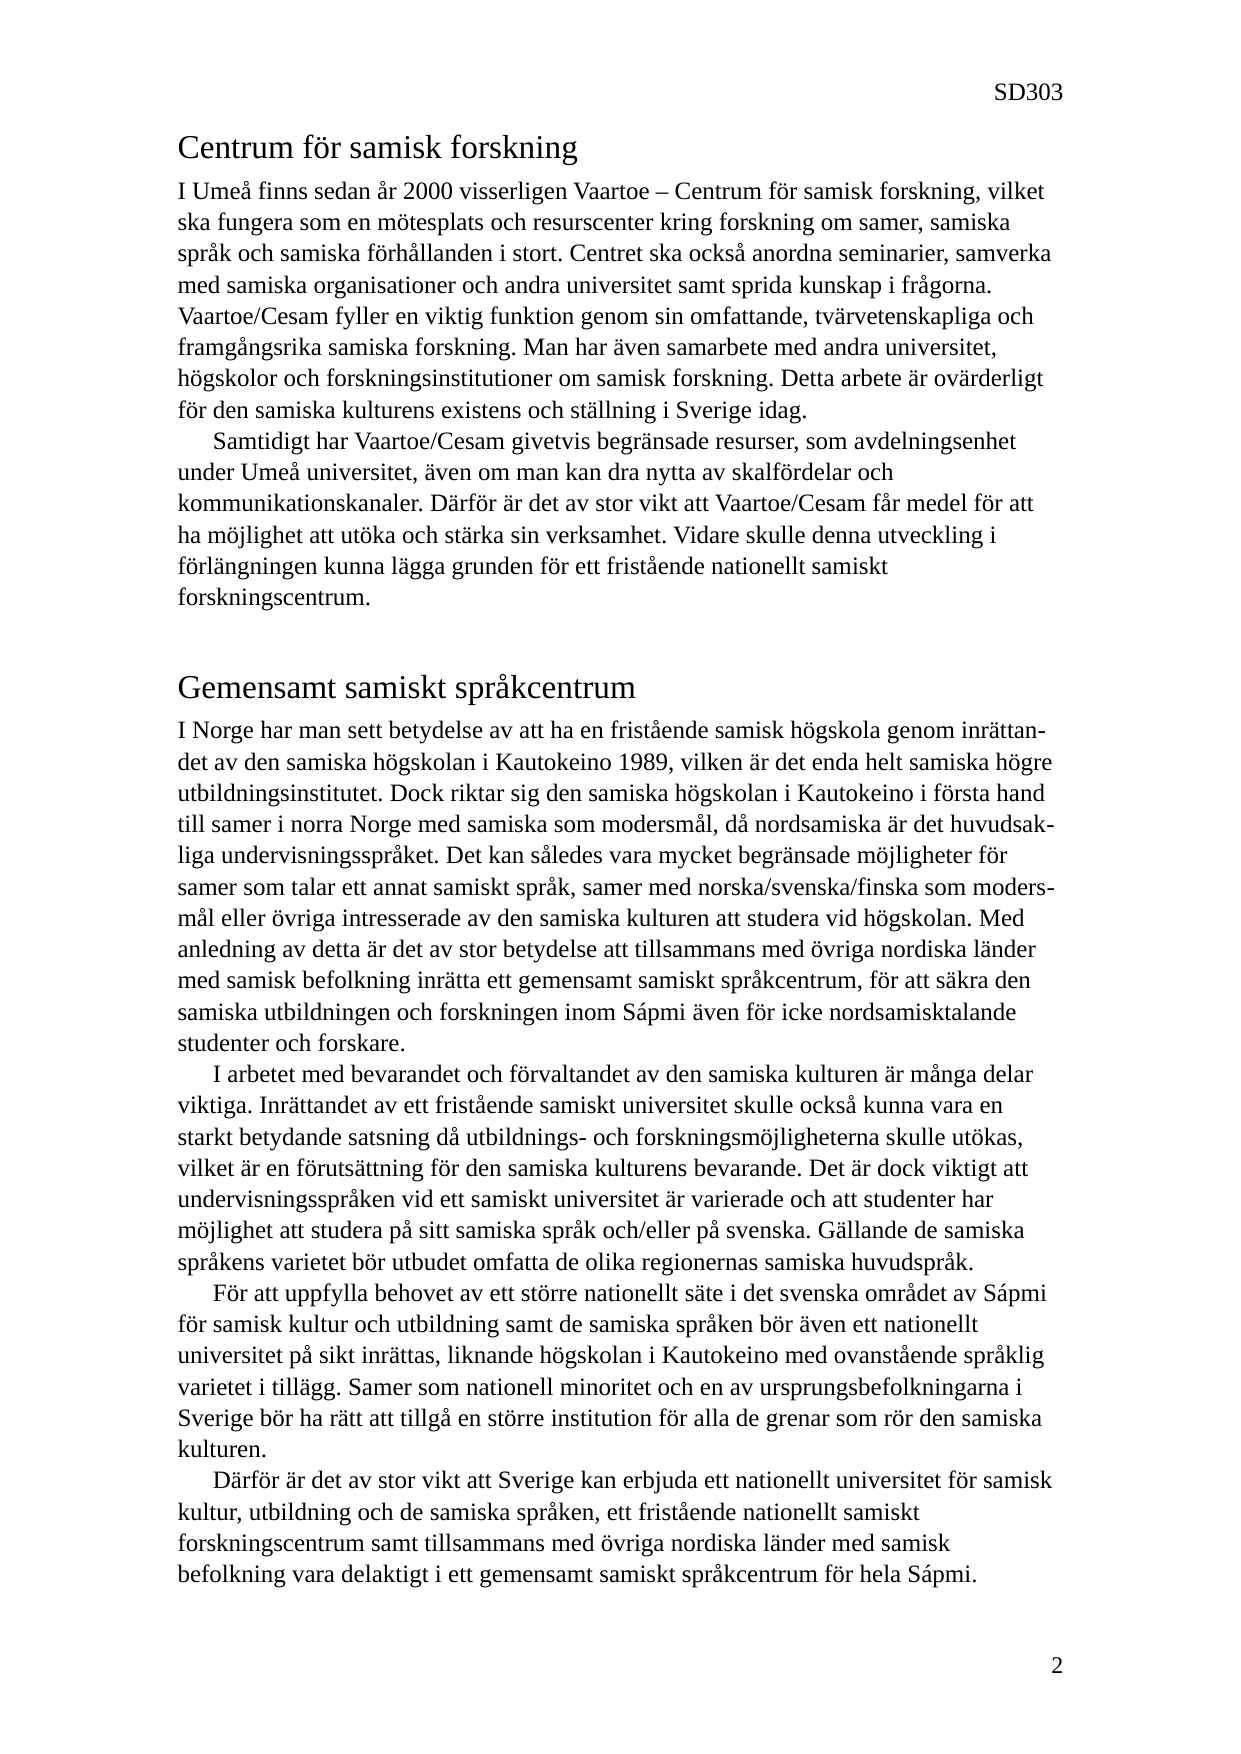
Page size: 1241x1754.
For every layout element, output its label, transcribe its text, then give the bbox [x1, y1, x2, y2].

subtitle Centrum för samisk forskning [177, 134, 1063, 165]
text I Norge har man sett betydelse av att ha en fristående samisk högskola genom inrättandet av den samiska högskolan i Kautokeino 1989, vilken är det enda helt samiska högre utbildningsinstitutet. Dock riktar sig den samiska högskolan i Kautokeino i första hand till samer i norra Norge med samiska som modersmål, då nordsamiska är det huvudsakliga undervisningsspråket. Det kan således vara mycket begränsade möjligheter för samer som talar ett annat samiskt språk, samer med norska/svenska/finska som modersmål eller övriga intresserade av den samiska kulturen att studera vid högskolan. Med anledning av detta är det av stor betydelse att tillsammans med övriga nordiska länder med samisk befolkning inrätta ett gemensamt samiskt språkcentrum, för att säkra den samiska utbildningen och forskningen inom Sápmi även för icke nordsamisktalande studenter och forskare. [177, 713, 1063, 1057]
text För att uppfylla behovet av ett större nationellt säte i det svenska området av Sápmi för samisk kultur och utbildning samt de samiska språken bör även ett nationellt universitet på sikt inrättas, liknande högskolan i Kautokeino med ovanstående språklig varietet i tillägg. Samer som nationell minoritet och en av ursprungsbefolkningarna i Sverige bör ha rätt att tillgå en större institution för alla de grenar som rör den samiska kulturen. [177, 1276, 1063, 1463]
text Samtidigt har Vaartoe/Cesam givetvis begränsade resurser, som avdelningsenhet under Umeå universitet, även om man kan dra nytta av skalfördelar och kommunikationskanaler. Därför är det av stor vikt att Vaartoe/Cesam får medel för att ha möjlighet att utöka och stärka sin verksamhet. Vidare skulle denna utveckling i förlängningen kunna lägga grunden för ett fristående nationellt samiskt forskningscentrum. [177, 423, 1063, 611]
subtitle Gemensamt samiskt språkcentrum [177, 673, 1063, 705]
text Därför är det av stor vikt att Sverige kan erbjuda ett nationellt universitet för samisk kultur, utbildning och de samiska språken, ett fristående nationellt samiskt forskningscentrum samt tillsammans med övriga nordiska länder med samisk befolkning vara delaktigt i ett gemensamt samiskt språkcentrum för hela Sápmi. [177, 1463, 1063, 1588]
text I arbetet med bevarandet och förvaltandet av den samiska kulturen är många delar viktiga. Inrättandet av ett fristående samiskt universitet skulle också kunna vara en starkt betydande satsning då utbildnings- och forskningsmöjligheterna skulle utökas, vilket är en förutsättning för den samiska kulturens bevarande. Det är dock viktigt att undervisningsspråken vid ett samiskt universitet är varierade och att studenter har möjlighet att studera på sitt samiska språk och/eller på svenska. Gällande de samiska språkens varietet bör utbudet omfatta de olika regionernas samiska huvudspråk. [177, 1057, 1063, 1276]
text I Umeå finns sedan år 2000 visserligen Vaartoe – Centrum för samisk forskning, vilket ska fungera som en mötesplats och resurscenter kring forskning om samer, samiska språk och samiska förhållanden i stort. Centret ska också anordna seminarier, samverka med samiska organisationer och andra universitet samt sprida kunskap i frågorna. Vaartoe/Cesam fyller en viktig funktion genom sin omfattande, tvärvetenskapliga och framgångsrika samiska forskning. Man har även samarbete med andra universitet, högskolor och forskningsinstitutioner om samisk forskning. Detta arbete är ovärderligt för den samiska kulturens existens och ställning i Sverige idag. [177, 173, 1063, 423]
